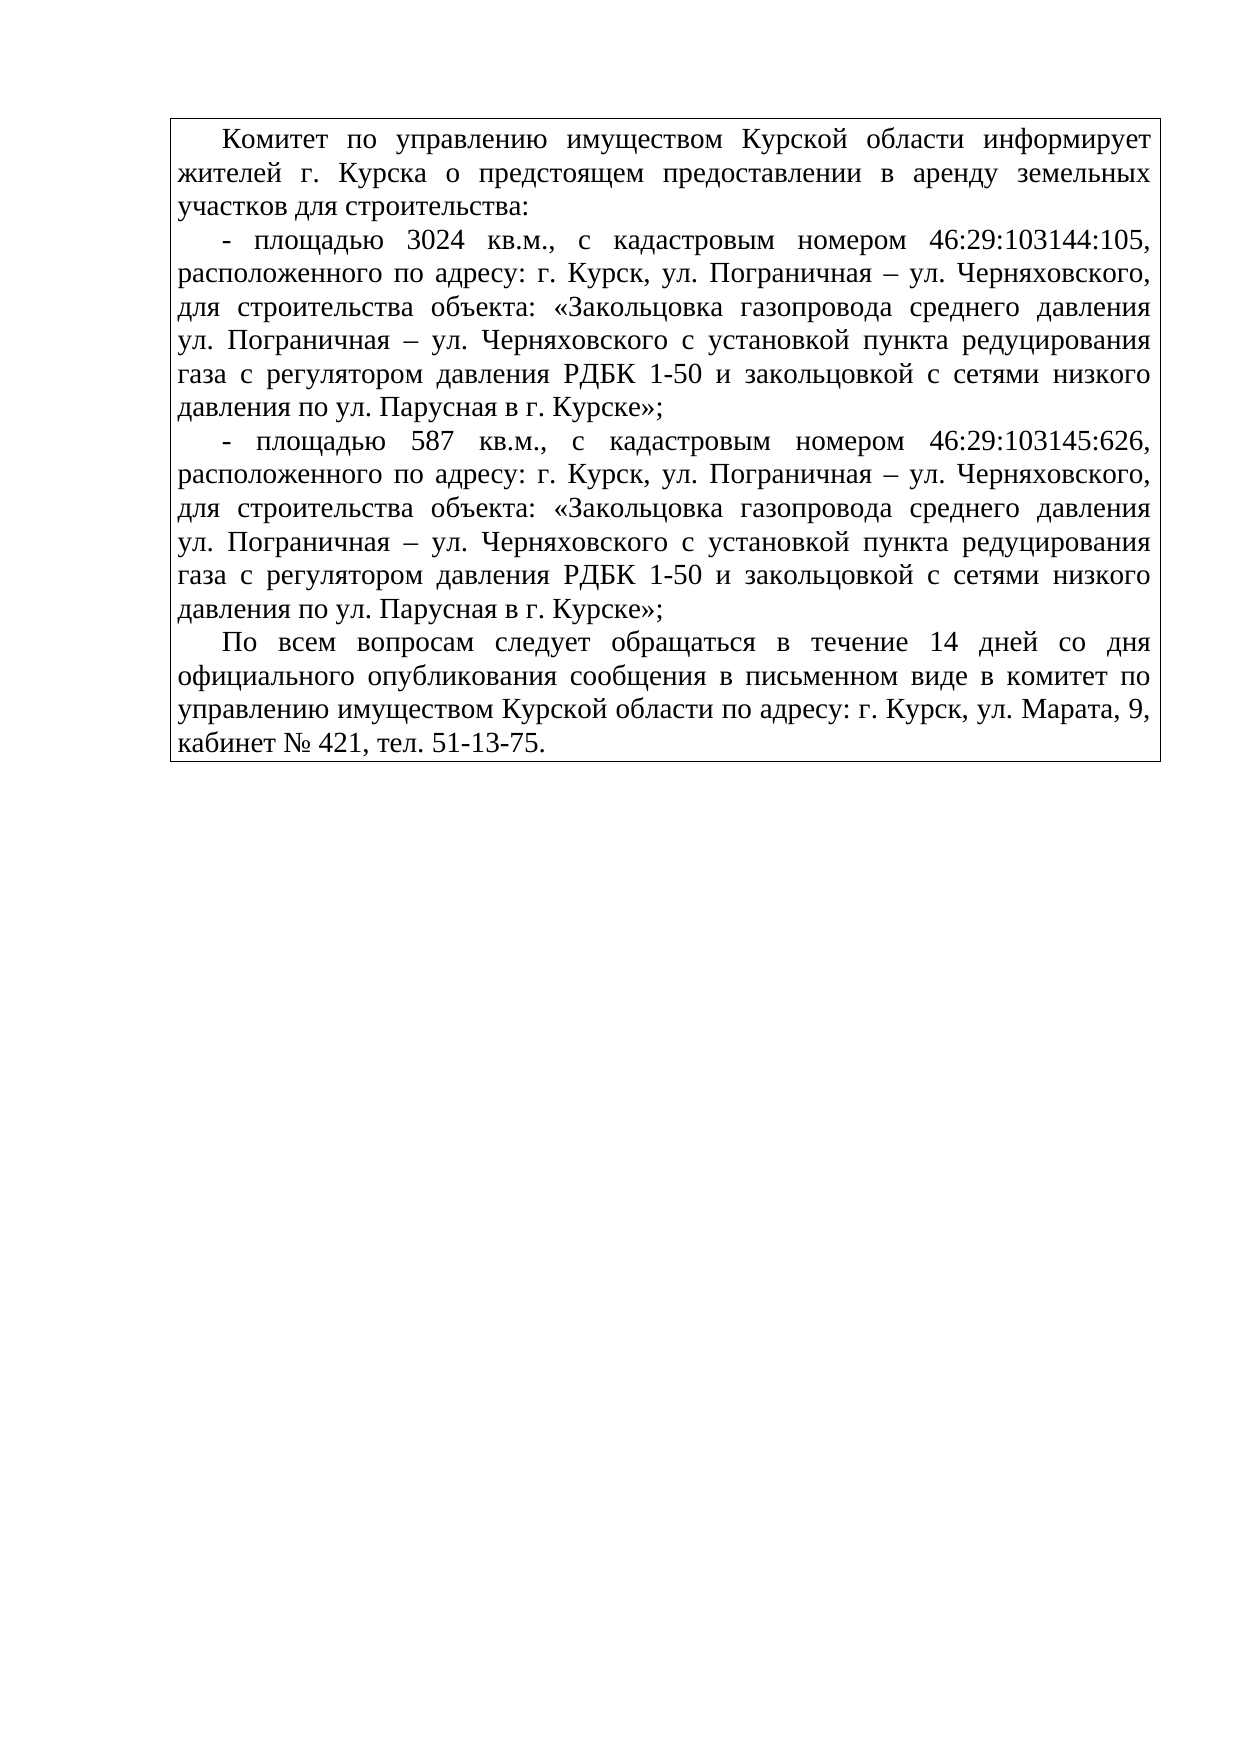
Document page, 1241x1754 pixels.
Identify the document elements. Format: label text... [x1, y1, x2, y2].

text - площадью 3024 кв.м., с кадастровым номером 46:29:103144:105, расположенного по адресу: г. Курск, ул. Пограничная – ул. Черняховского, для строительства объекта: «Закольцовка газопровода среднего давления ул. Пограничная – ул. Черняховского с установкой пункта редуцирования газа с регулятором давления РДБК 1-50 и закольцовкой с сетями низкого давления по ул. Парусная в г. Курске»; [177, 222, 1152, 423]
text - площадью 587 кв.м., с кадастровым номером 46:29:103145:626, расположенного по адресу: г. Курск, ул. Пограничная – ул. Черняховского, для строительства объекта: «Закольцовка газопровода среднего давления ул. Пограничная – ул. Черняховского с установкой пункта редуцирования газа с регулятором давления РДБК 1-50 и закольцовкой с сетями низкого давления по ул. Парусная в г. Курске»; [177, 423, 1152, 621]
text По всем вопросам следует обращаться в течение 14 дней со дня официального опубликования сообщения в письменном виде в комитет по управлению имуществом Курской области по адресу: г. Курск, ул. Марата, 9, кабинет № 421, тел. 51-13-75. [171, 621, 1160, 761]
text Комитет по управлению имуществом Курской области информирует жителей г. Курска о предстоящем предоставлении в аренду земельных участков для строительства: [171, 119, 1160, 222]
